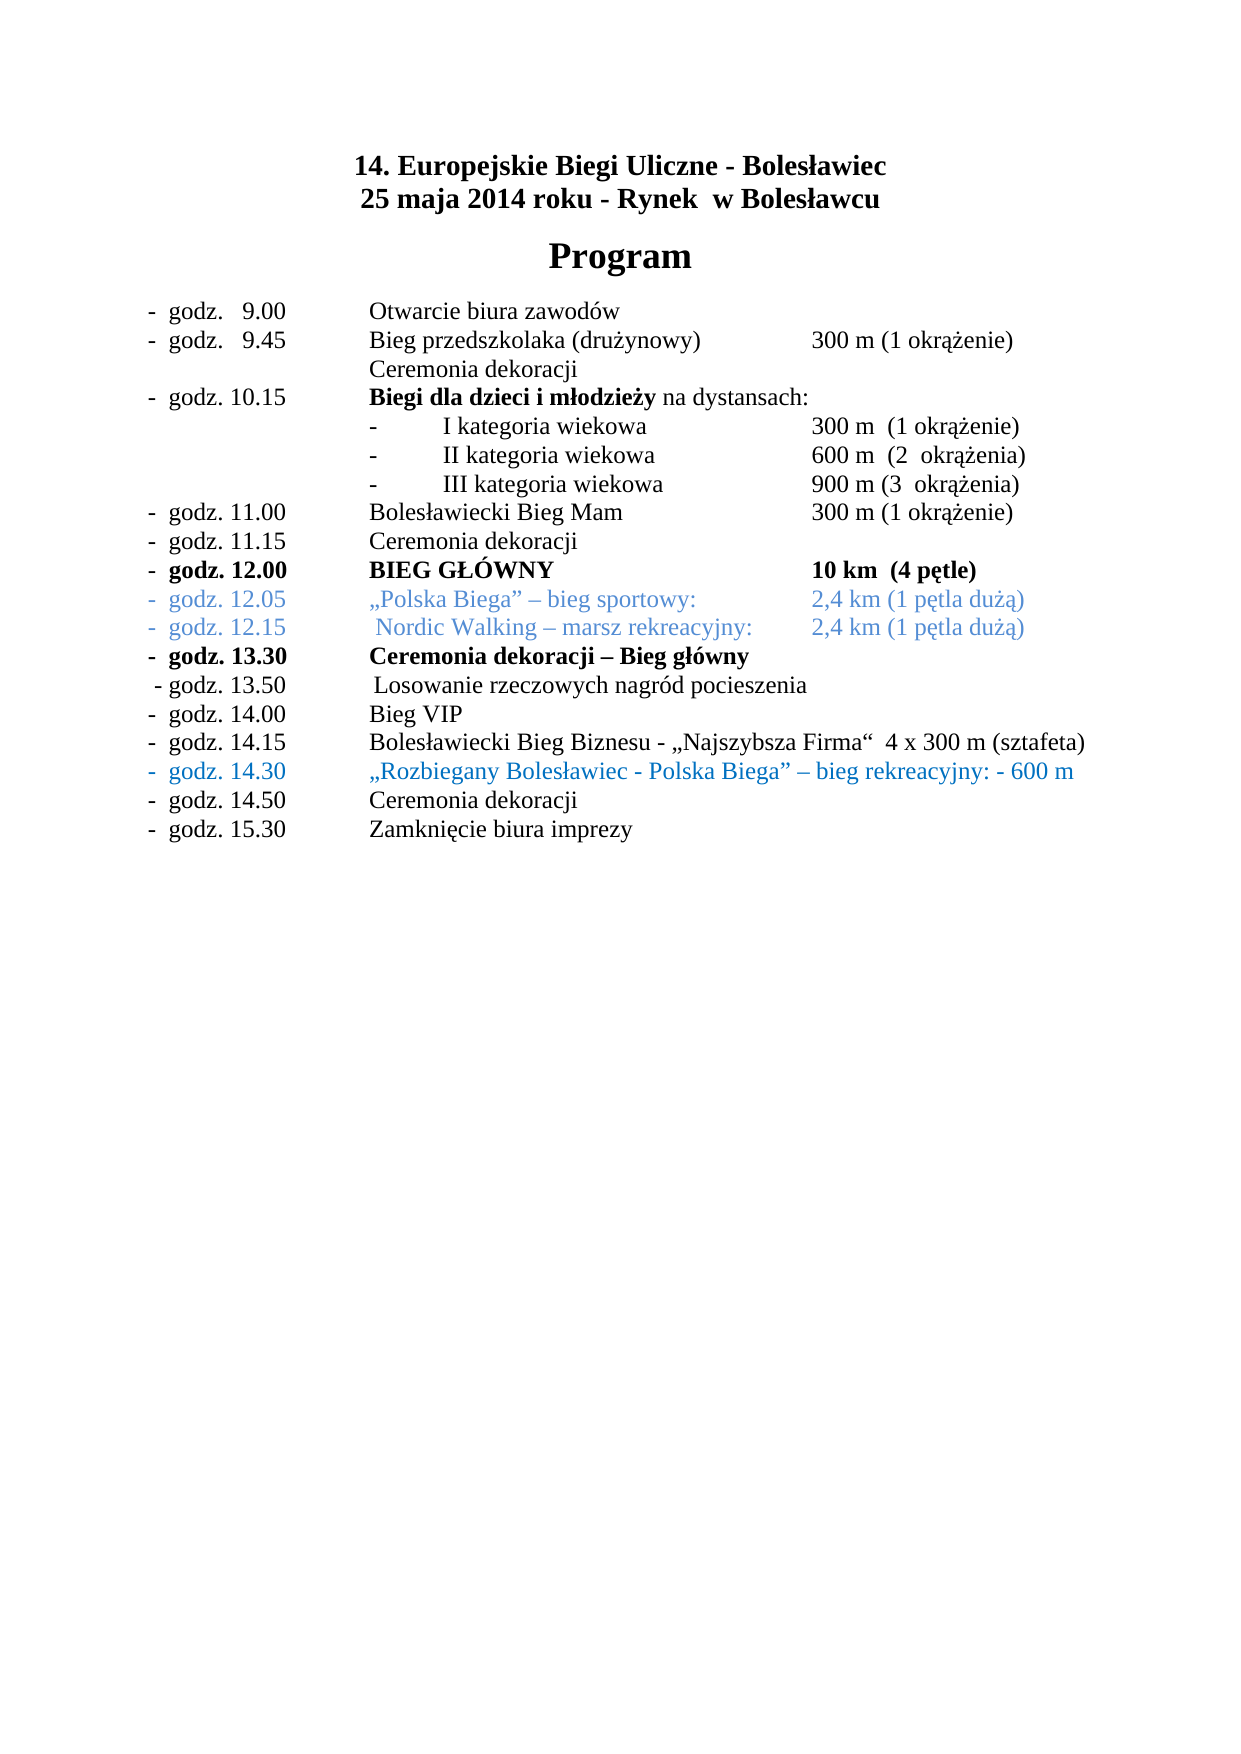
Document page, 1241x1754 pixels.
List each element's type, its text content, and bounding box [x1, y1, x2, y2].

text Program [148, 234, 1093, 277]
text Ceremonia dekoracji [295, 354, 1093, 382]
text - godz. 11.00 Bolesławiecki Bieg Mam 300 m (1 okrążenie) [148, 497, 1093, 526]
text - godz. 14.30 „Rozbiegany Bolesławiec - Polska Biega” – bieg rekreacyjny: - 600 m [148, 756, 1093, 785]
text - godz. 14.50 Ceremonia dekoracji [148, 785, 1093, 814]
text - I kategoria wiekowa 300 m (1 okrążenie) [310, 411, 1093, 440]
text - godz. 11.15 Ceremonia dekoracji [148, 526, 1093, 555]
text - godz. 14.15 Bolesławiecki Bieg Biznesu - „Najszybsza Firma“ 4 x 300 m (sztafeta) [148, 727, 1093, 756]
text - godz. 9.00 Otwarcie biura zawodów [148, 296, 1093, 325]
text 14. Europejskie Biegi Uliczne - Bolesławiec [148, 148, 1093, 181]
text - II kategoria wiekowa 600 m (2 okrążenia) [310, 440, 1093, 469]
text - godz. 15.30 Zamknięcie biura imprezy [148, 814, 1093, 842]
text - godz. 12.00 BIEG GŁÓWNY 10 km (4 pętle) [148, 555, 1093, 584]
text - godz. 14.00 Bieg VIP [148, 699, 1093, 727]
text - godz. 12.05 „Polska Biega” – bieg sportowy: 2,4 km (1 pętla dużą) [148, 584, 1093, 612]
text - godz. 12.15 Nordic Walking – marsz rekreacyjny: 2,4 km (1 pętla dużą) [148, 612, 1093, 641]
text 25 maja 2014 roku - Rynek w Bolesławcu [148, 181, 1093, 215]
text - godz. 10.15 Biegi dla dzieci i młodzieży na dystansach: [148, 382, 1093, 411]
text - III kategoria wiekowa 900 m (3 okrążenia) [148, 469, 1093, 497]
text - godz. 13.30 Ceremonia dekoracji – Bieg główny [148, 641, 1093, 670]
text - godz. 9.45 Bieg przedszkolaka (drużynowy) 300 m (1 okrążenie) [148, 325, 1093, 354]
text - godz. 13.50 Losowanie rzeczowych nagród pocieszenia [148, 670, 1093, 699]
